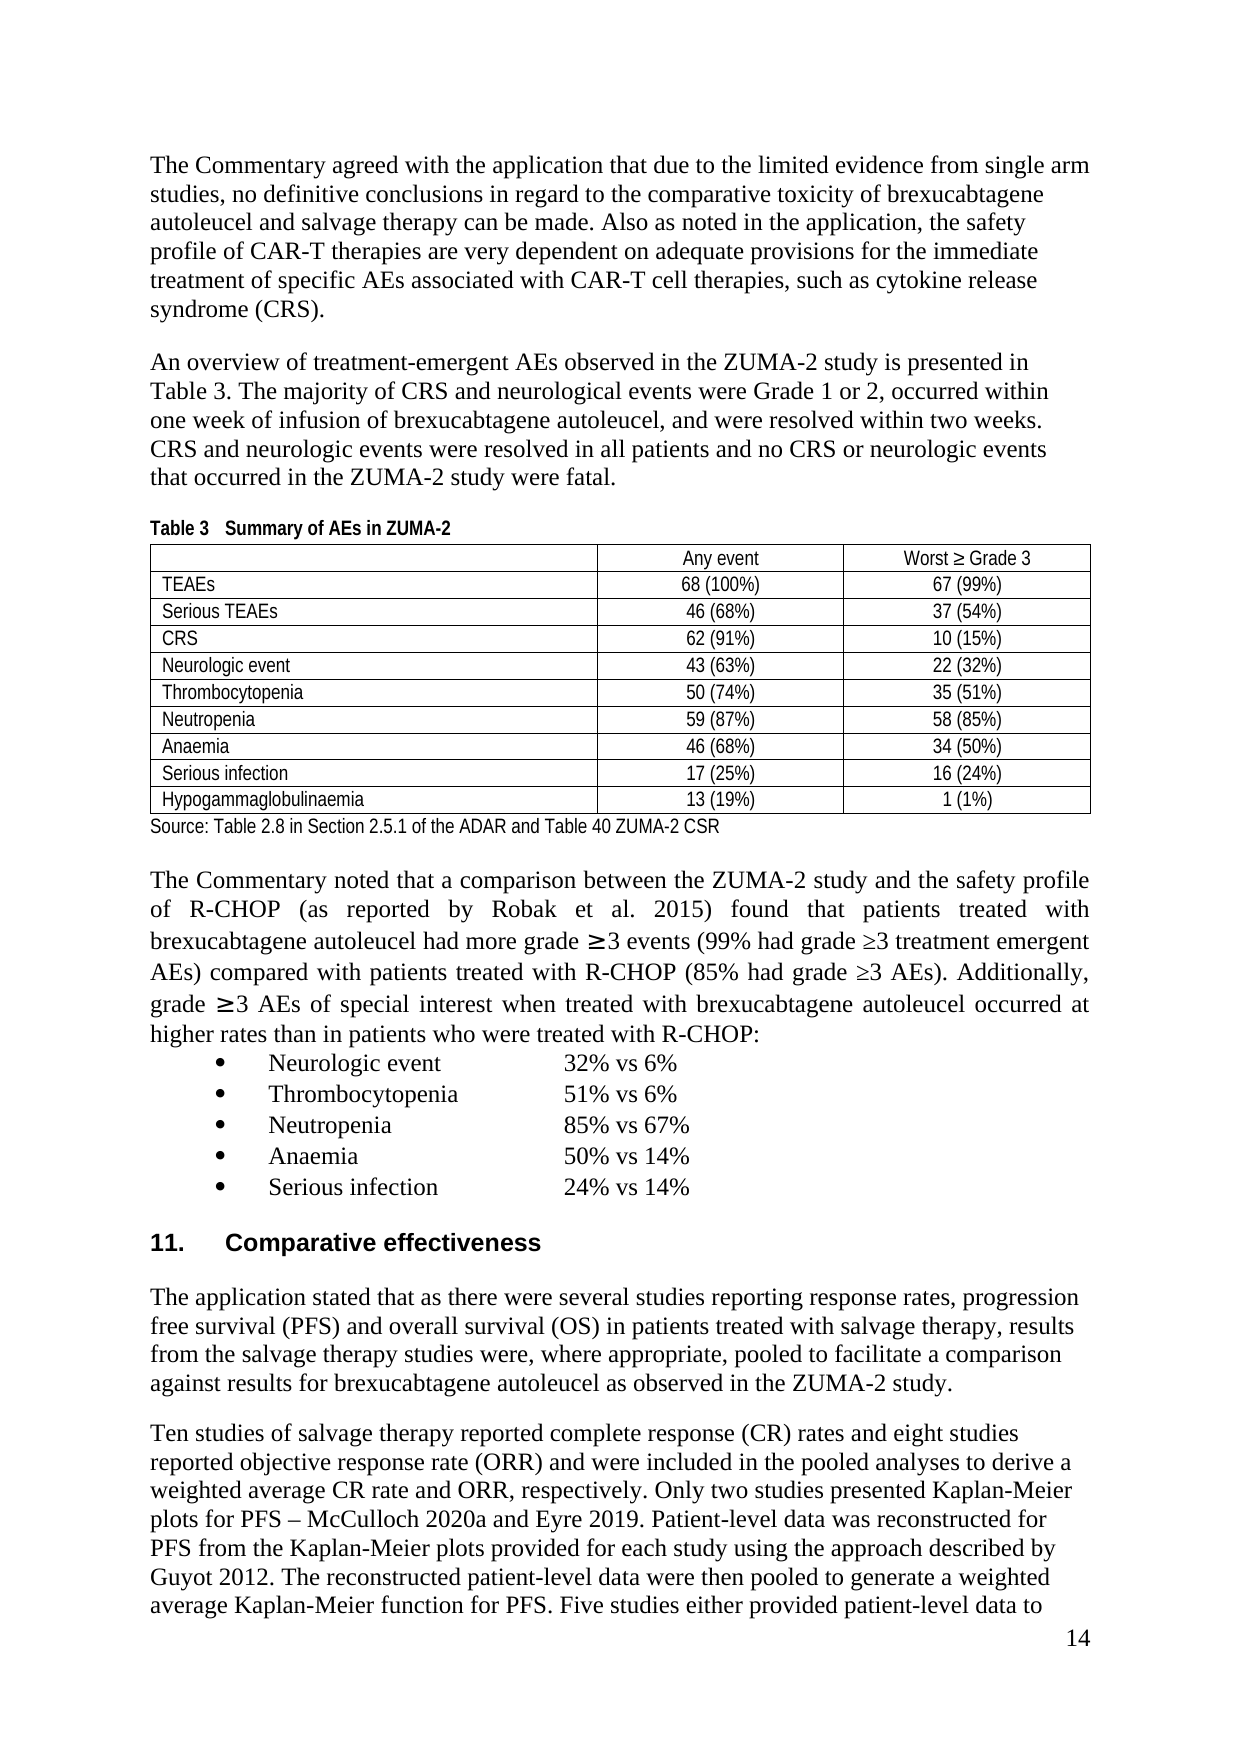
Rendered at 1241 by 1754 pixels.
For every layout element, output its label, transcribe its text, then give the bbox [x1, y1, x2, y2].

table_cell Neurologic event [151, 653, 597, 679]
list Neutropenia 85% vs 67% [216, 1110, 1090, 1139]
text An overview of treatment-emergent AEs observed in the ZUMA-2 study is presented in Table 3. The majority of CRS and neurological events were Grade 1 or 2, occurred within one week of infusion of brexucabtagene autoleucel, and were resolved within two weeks. CRS and neurologic events were resolved in all patients and no CRS or neurologic events that occurred in the ZUMA-2 study were fatal. [150, 347, 1090, 491]
table_cell 16 (24%) [844, 760, 1090, 786]
table_cell Anaemia [151, 734, 597, 759]
table_cell 13 (19%) [598, 787, 843, 813]
list Serious infection 24% vs 14% [216, 1172, 1090, 1201]
table_cell Serious infection [151, 760, 597, 786]
table_cell Hypogammaglobulinaemia [151, 787, 597, 813]
table_cell 67 (99%) [844, 572, 1090, 598]
table_cell 34 (50%) [844, 734, 1090, 759]
text Table 3 Summary of AEs in ZUMA-2 [150, 516, 1090, 540]
table_cell 10 (15%) [844, 626, 1090, 652]
table_cell 22 (32%) [844, 653, 1090, 679]
table_header [151, 545, 597, 571]
table_cell CRS [151, 626, 597, 652]
table_cell 17 (25%) [598, 760, 843, 786]
table_cell 46 (68%) [598, 599, 843, 625]
list Anaemia 50% vs 14% [216, 1141, 1090, 1170]
table_cell TEAEs [151, 572, 597, 598]
table_cell 43 (63%) [598, 653, 843, 679]
text The application stated that as there were several studies reporting response rates, progression free survival (PFS) and overall survival (OS) in patients treated with salvage therapy, results from the salvage therapy studies were, where appropriate, pooled to facilitate a comparison against results for brexucabtagene autoleucel as observed in the ZUMA-2 study. [150, 1282, 1090, 1397]
table_header Any event [598, 545, 843, 571]
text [150, 1418, 1090, 1619]
table_cell 50 (74%) [598, 680, 843, 706]
table_cell 35 (51%) [844, 680, 1090, 706]
table_cell 37 (54%) [844, 599, 1090, 625]
table_cell 59 (87%) [598, 707, 843, 732]
list Thrombocytopenia 51% vs 6% [216, 1079, 1090, 1108]
table_cell 68 (100%) [598, 572, 843, 598]
table_cell 62 (91%) [598, 626, 843, 652]
table_cell 58 (85%) [844, 707, 1090, 732]
table_cell Thrombocytopenia [151, 680, 597, 706]
text The Commentary noted that a comparison between the ZUMA-2 study and the safety profile of R-CHOP (as reported by Robak et al. 2015) found that patients treated with brexucabtagene autoleucel had more grade ≥3 events (99% had grade ≥3 treatment emergent AEs) compared with patients treated with R-CHOP (85% had grade ≥3 AEs). Additionally, grade ≥3 AEs of special interest when treated with brexucabtagene autoleucel occurred at higher rates than in patients who were treated with R-CHOP: [150, 865, 1090, 1048]
list Neurologic event 32% vs 6% [216, 1048, 1090, 1077]
table_cell 1 (1%) [844, 787, 1090, 813]
table_cell Neutropenia [151, 707, 597, 732]
table_cell 46 (68%) [598, 734, 843, 759]
text Source: Table 2.8 in Section 2.5.1 of the ADAR and Table 40 ZUMA-2 CSR [150, 814, 1090, 838]
subtitle Comparative effectiveness [150, 1228, 1090, 1257]
table_header Worst ≥ Grade 3 [844, 545, 1090, 571]
text The Commentary agreed with the application that due to the limited evidence from single arm studies, no definitive conclusions in regard to the comparative toxicity of brexucabtagene autoleucel and salvage therapy can be made. Also as noted in the application, the safety profile of CAR-T therapies are very dependent on adequate provisions for the immediate treatment of specific AEs associated with CAR-T cell therapies, such as cytokine release syndrome (CRS). [150, 150, 1090, 322]
table_cell Serious TEAEs [151, 599, 597, 625]
